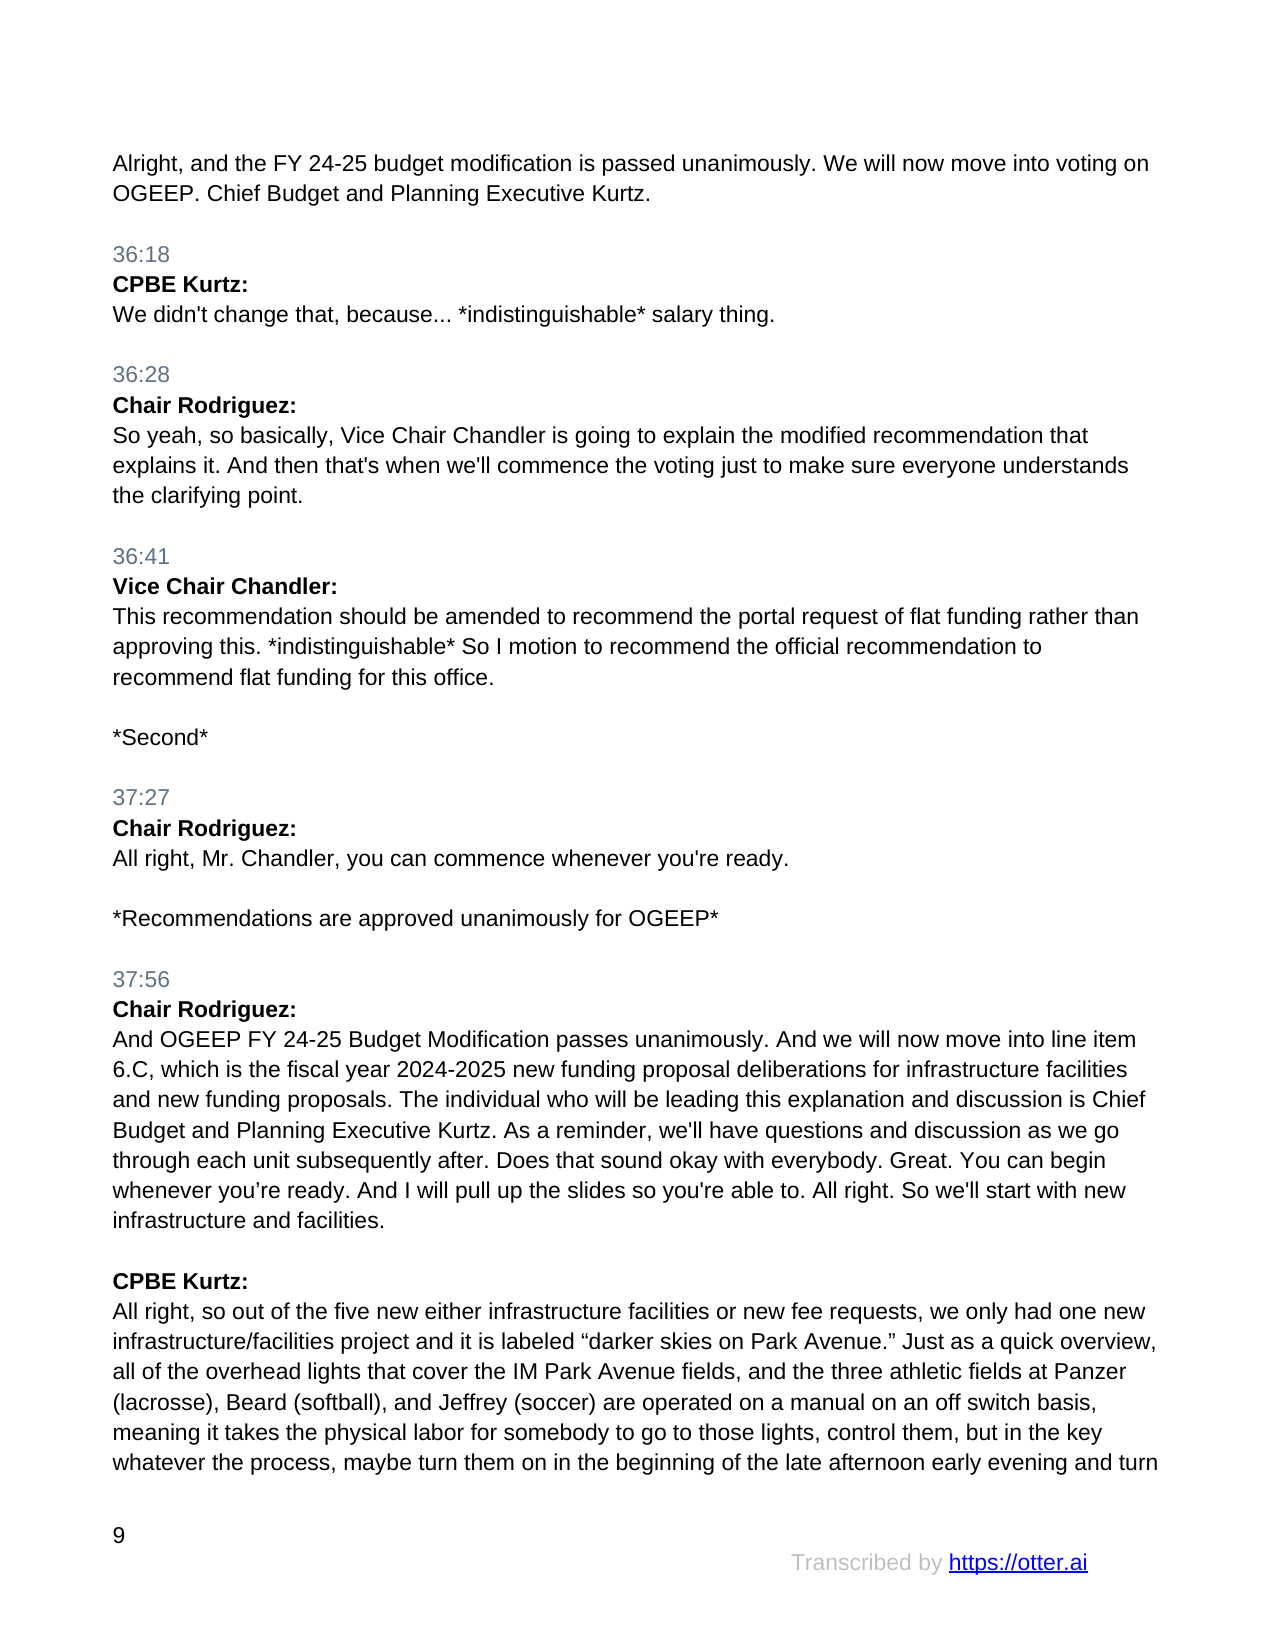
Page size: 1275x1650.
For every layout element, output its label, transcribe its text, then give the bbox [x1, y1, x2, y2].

text Alright, and the FY 24-25 budget modification is passed unanimously. We will now move into voting on OGEEP. Chief Budget and Planning Executive Kurtz. [112, 150, 1162, 207]
text And OGEEP FY 24-25 Budget Modification passes unanimously. And we will now move into line item 6.C, which is the fiscal year 2024-2025 new funding proposal deliberations for infrastructure facilities and new funding proposals. The individual who will be leading this explanation and discussion is Chief Budget and Planning Executive Kurtz. As a reminder, we'll have questions and discussion as we go through each unit subsequently after. Does that sound okay with everybody. Great. You can begin whenever you’re ready. And I will pull up the slides so you're able to. All right. So we'll start with new infrastructure and facilities. [112, 1026, 1162, 1234]
text So yeah, so basically, Vice Chair Chandler is going to explain the modified recommendation that explains it. And then that's when we'll commence the voting just to make sure everyone understands the clarifying point. [112, 422, 1162, 509]
text *Recommendations are approved unanimously for OGEEP* [112, 905, 1162, 932]
text 37:27 [112, 784, 1162, 811]
text Chair Rodriguez: [112, 996, 1162, 1022]
text Chair Rodriguez: [112, 392, 1162, 418]
text CPBE Kurtz: [112, 1268, 1162, 1294]
text 36:41 [112, 543, 1162, 569]
text *Second* [112, 724, 1162, 750]
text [112, 1298, 1162, 1475]
text All right, Mr. Chandler, you can commence whenever you're ready. [112, 845, 1162, 871]
text Vice Chair Chandler: This recommendation should be amended to recommend the portal request of flat funding rather than approving this. *indistinguishable* So I motion to recommend the official recommendation to recommend flat funding for this office. [112, 573, 1162, 690]
text 36:28 [112, 361, 1162, 388]
text Chair Rodriguez: [112, 814, 1162, 841]
text 37:56 [112, 966, 1162, 992]
text We didn't change that, because... *indistinguishable* salary thing. [112, 301, 1162, 327]
text 36:18 [112, 241, 1162, 267]
text CPBE Kurtz: [112, 271, 1162, 297]
